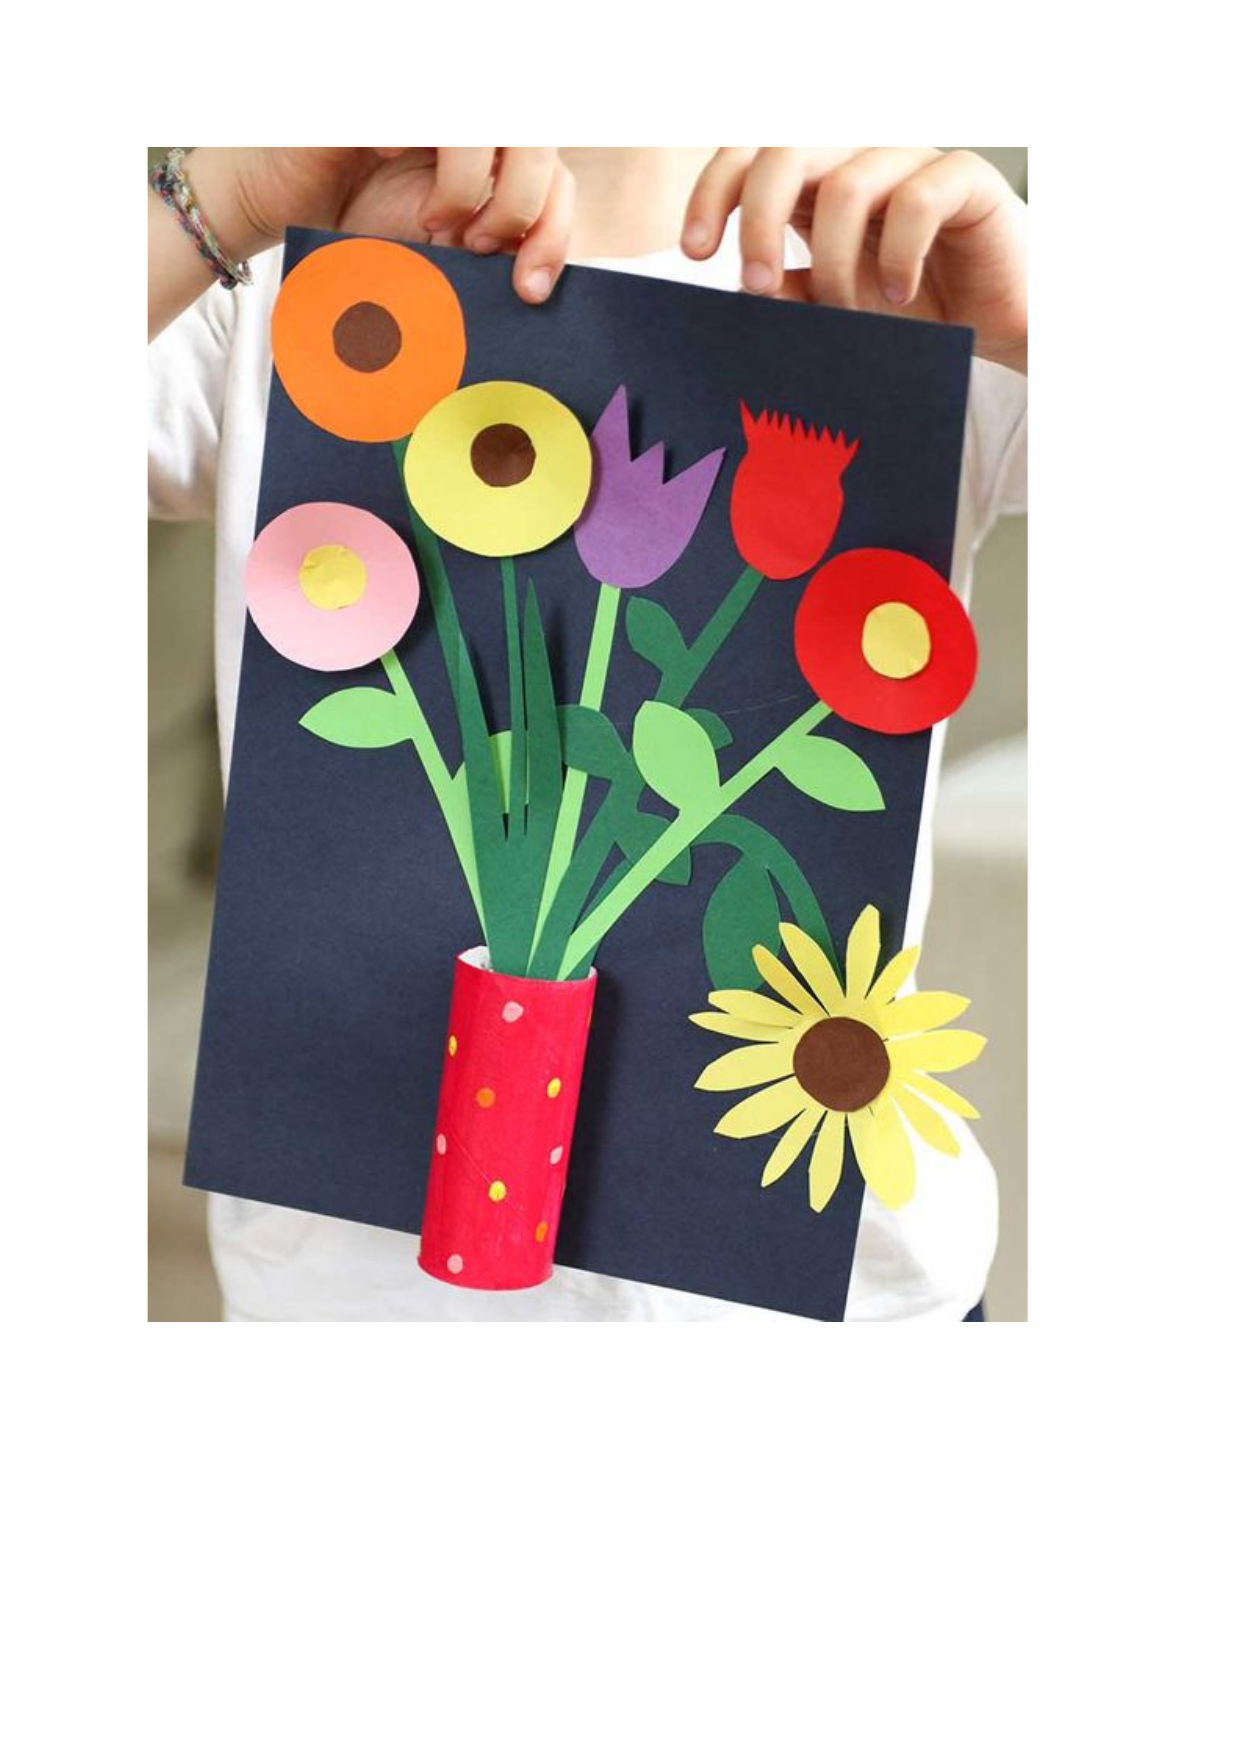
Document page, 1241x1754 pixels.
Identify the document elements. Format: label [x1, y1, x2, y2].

picture [147, 147, 1028, 1322]
